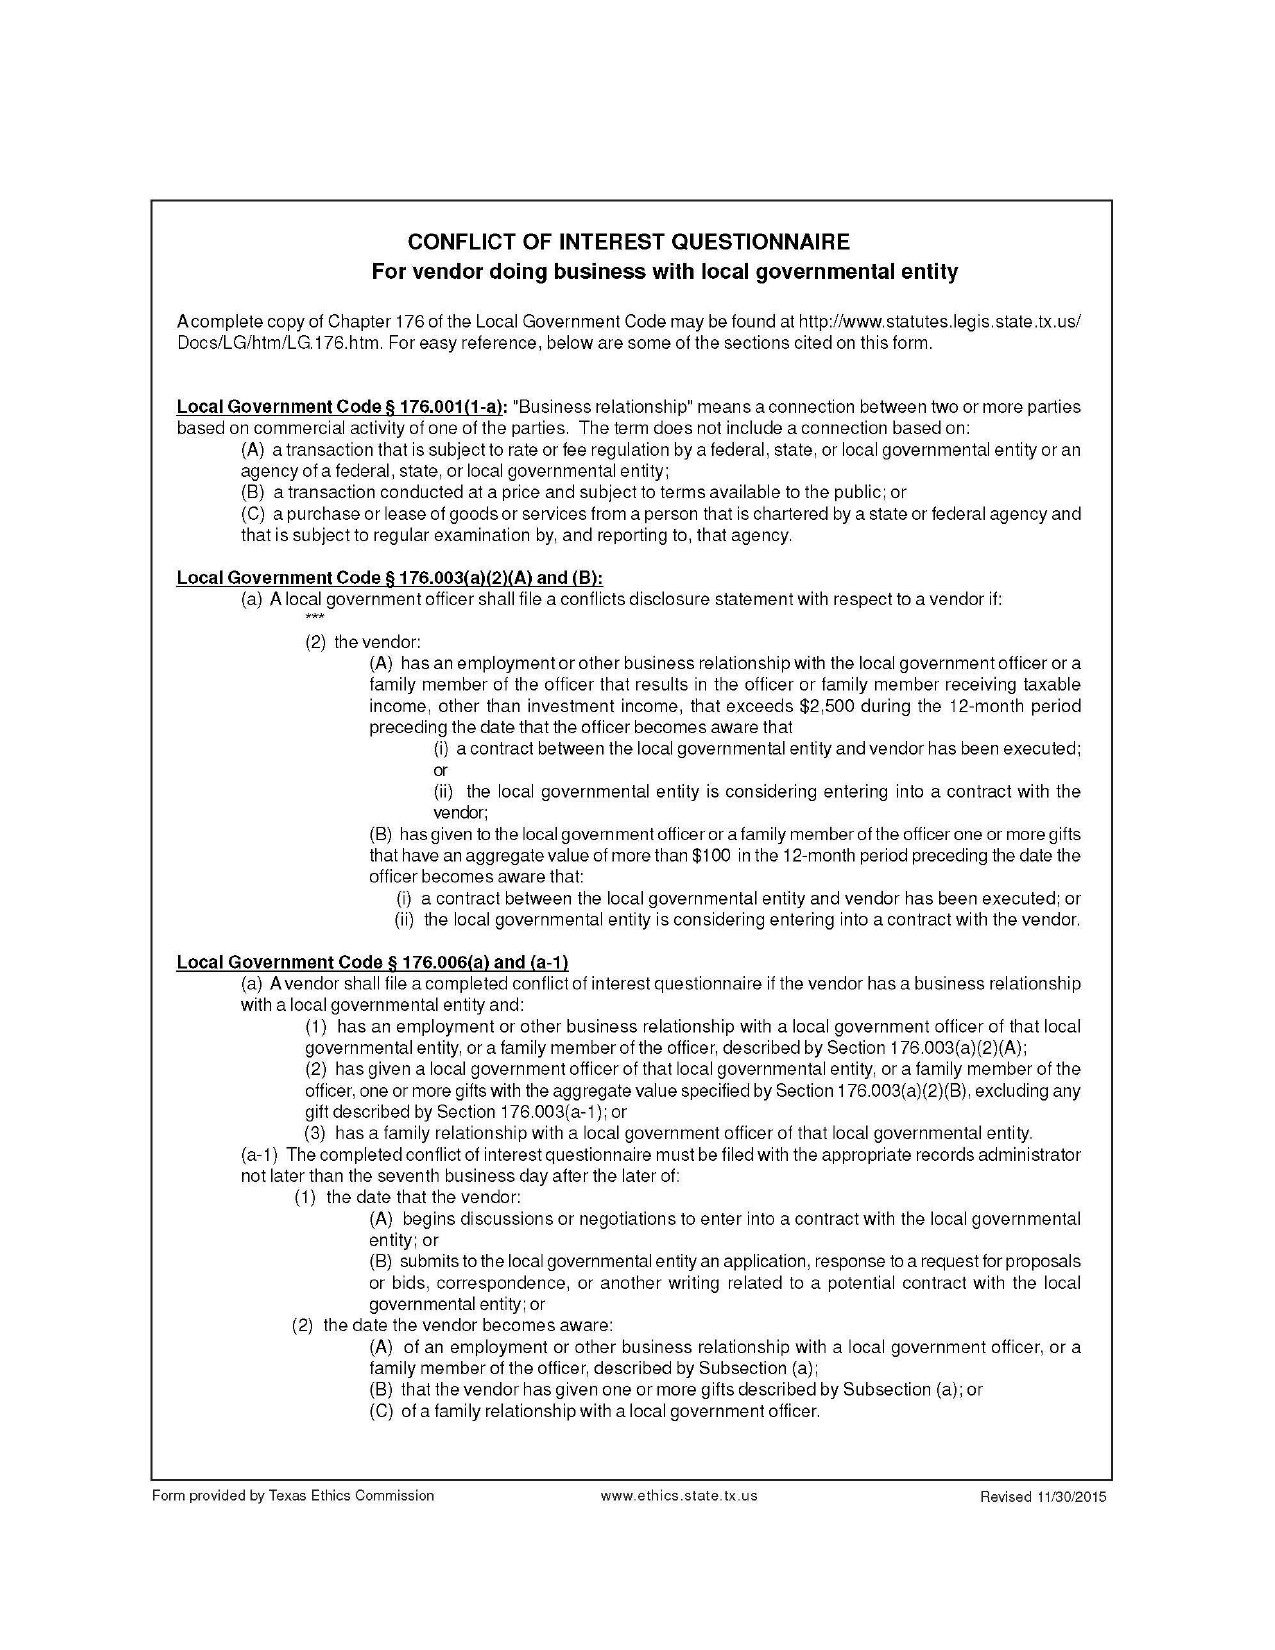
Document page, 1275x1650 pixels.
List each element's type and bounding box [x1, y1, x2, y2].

picture [87, 135, 1177, 1545]
